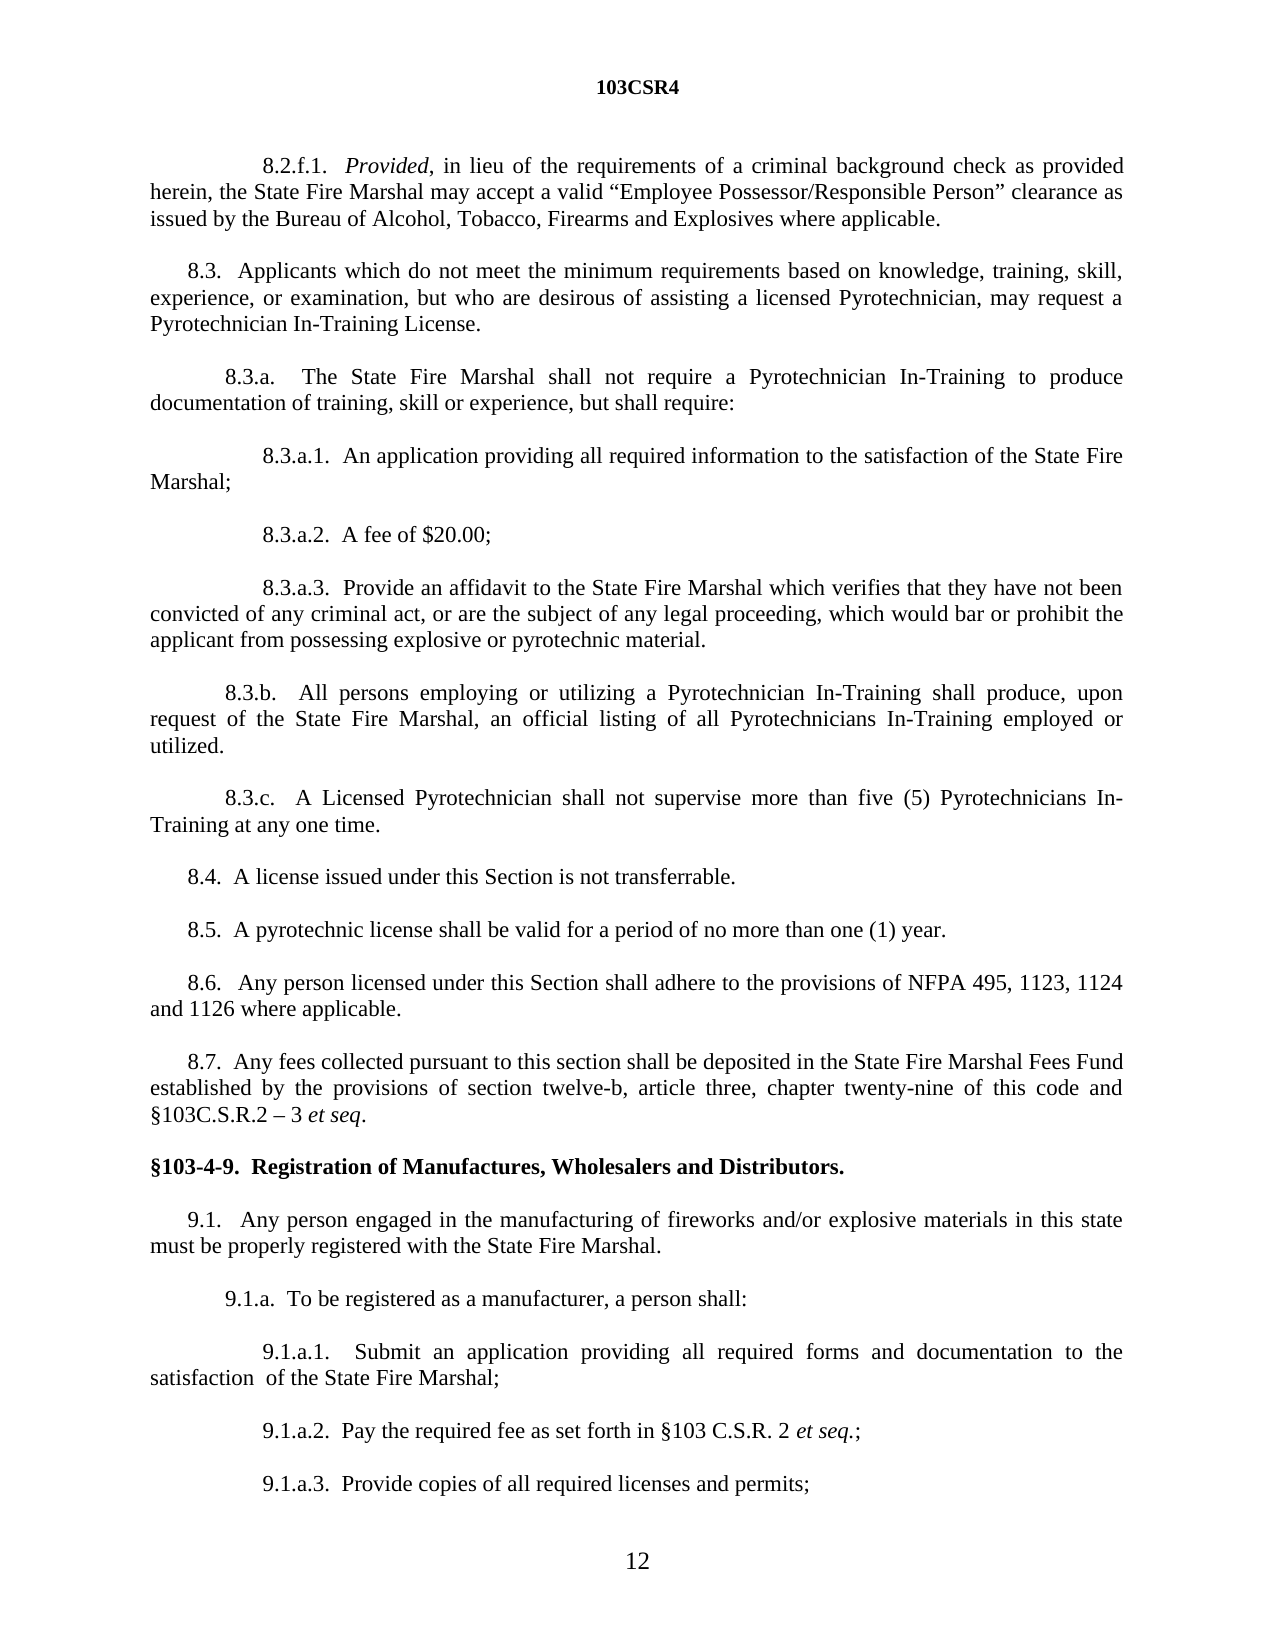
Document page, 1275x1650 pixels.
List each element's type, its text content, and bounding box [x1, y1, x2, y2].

text 9.1.a. To be registered as a manufacturer, a person shall: [150, 1285, 1125, 1311]
text 8.3. Applicants which do not meet the minimum requirements based on knowledge, training, skill, experience, or examination, but who are desirous of assisting a licensed Pyrotechnician, may request a Pyrotechnician In-Training License. [150, 257, 1125, 336]
text 9.1.a.3. Provide copies of all required licenses and permits; [150, 1469, 1125, 1496]
text 8.3.c. A Licensed Pyrotechnician shall not supervise more than five (5) Pyrotechnicians In-Training at any one time. [150, 784, 1125, 837]
text §103-4-9. Registration of Manufactures, Wholesalers and Distributors. [150, 1153, 1125, 1180]
text 9.1.a.1. Submit an application providing all required forms and documentation to the satisfaction of the State Fire Marshal; [150, 1338, 1125, 1391]
text 9.1. Any person engaged in the manufacturing of fireworks and/or explosive materials in this state must be properly registered with the State Fire Marshal. [150, 1206, 1125, 1259]
text 8.3.a. The State Fire Marshal shall not require a Pyrotechnician In-Training to produce documentation of training, skill or experience, but shall require: [150, 363, 1125, 415]
text 8.3.b. All persons employing or utilizing a Pyrotechnician In-Training shall produce, upon request of the State Fire Marshal, an official listing of all Pyrotechnicians In-Training employed or utilized. [150, 679, 1125, 758]
text 8.2.f.1. Provided, in lieu of the requirements of a criminal background check as provided herein, the State Fire Marshal may accept a valid “Employee Possessor/Responsible Person” clearance as issued by the Bureau of Alcohol, Tobacco, Firearms and Explosives where applicable. [150, 152, 1125, 231]
text 9.1.a.2. Pay the required fee as set forth in §103 C.S.R. 2 et seq.; [150, 1417, 1125, 1443]
text 8.3.a.1. An application providing all required information to the satisfaction of the State Fire Marshal; [150, 442, 1125, 494]
text 8.5. A pyrotechnic license shall be valid for a period of no more than one (1) year. [150, 916, 1125, 942]
text 8.6. Any person licensed under this Section shall adhere to the provisions of NFPA 495, 1123, 1124 and 1126 where applicable. [150, 969, 1125, 1022]
text 8.3.a.3. Provide an affidavit to the State Fire Marshal which verifies that they have not been convicted of any criminal act, or are the subject of any legal proceeding, which would bar or prohibit the applicant from possessing explosive or pyrotechnic material. [150, 573, 1125, 653]
text 8.7. Any fees collected pursuant to this section shall be deposited in the State Fire Marshal Fees Fund established by the provisions of section twelve-b, article three, chapter twenty-nine of this code and §103C.S.R.2 – 3 et seq. [150, 1048, 1125, 1127]
text 8.3.a.2. A fee of $20.00; [150, 521, 1125, 547]
text 8.4. A license issued under this Section is not transferrable. [150, 863, 1125, 890]
